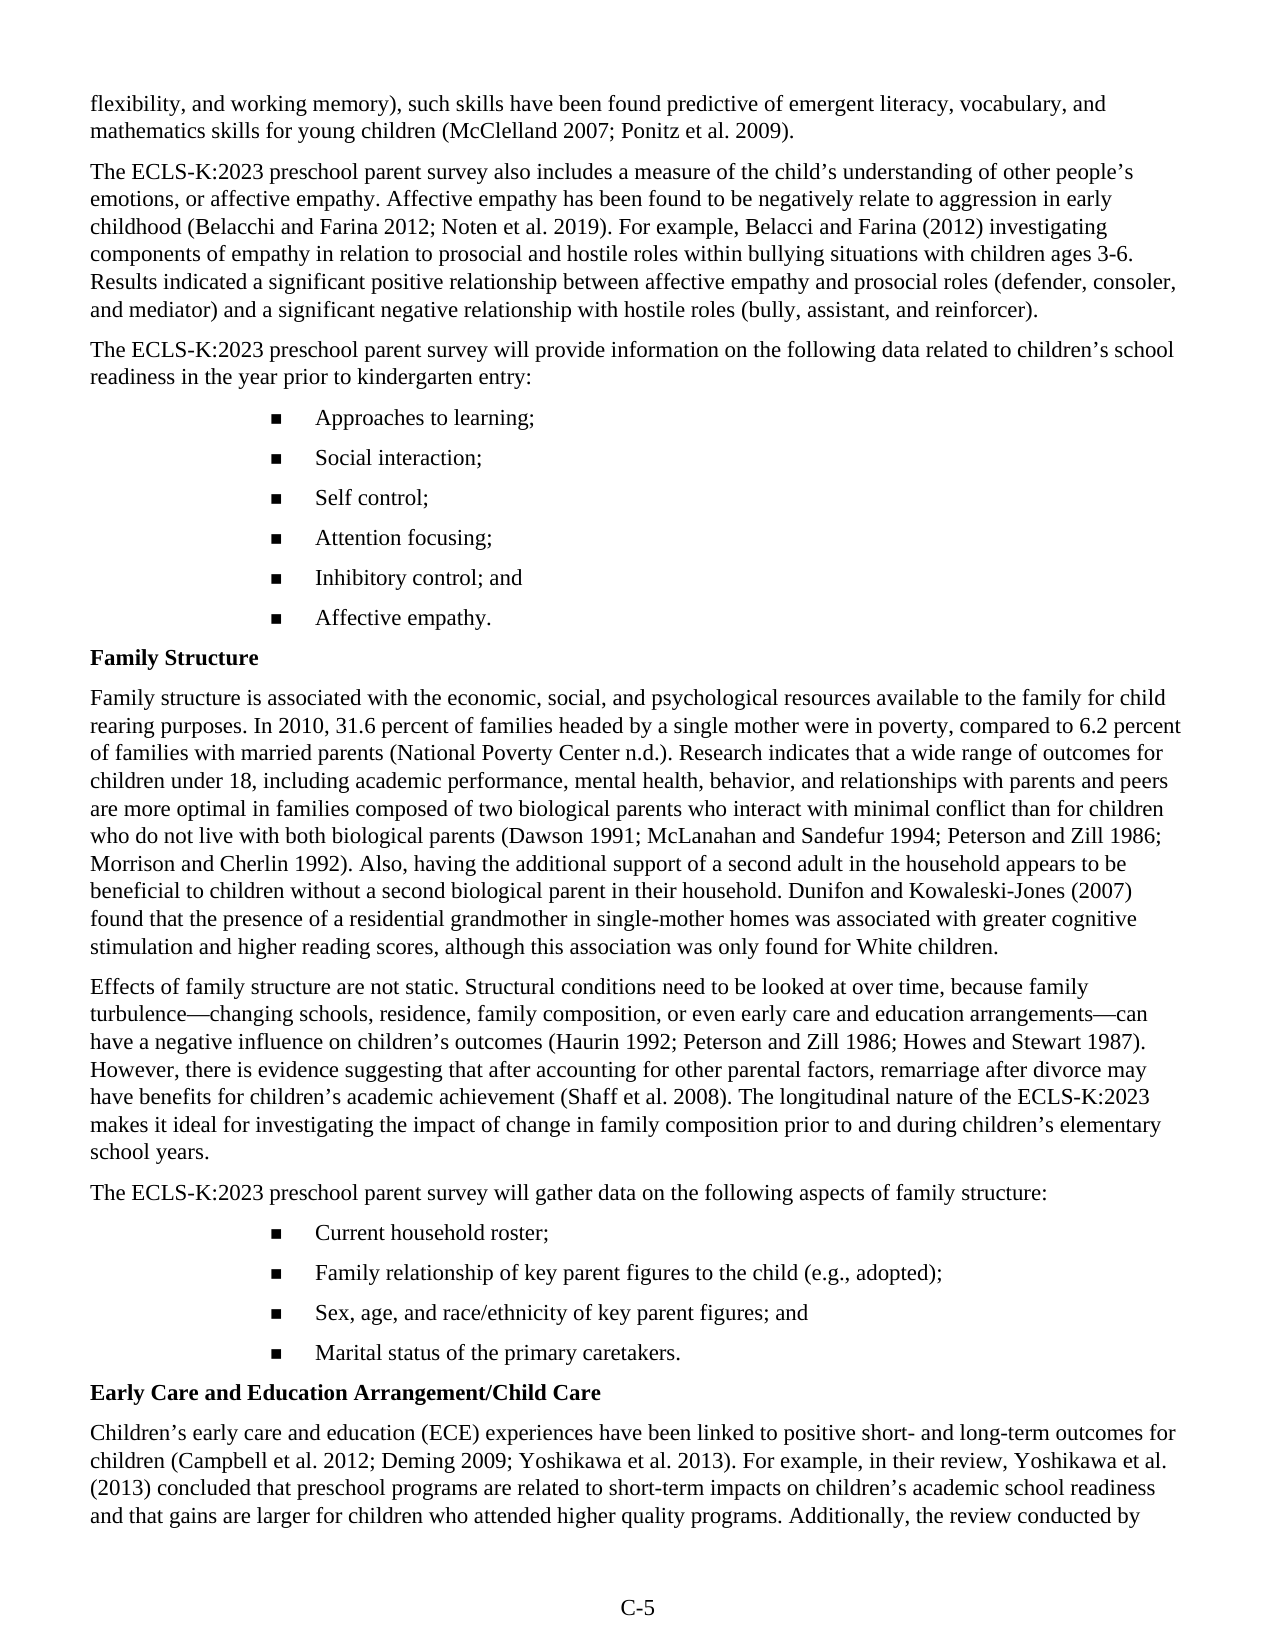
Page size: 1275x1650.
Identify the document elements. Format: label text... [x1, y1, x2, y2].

text Family structure is associated with the economic, social, and psychological resources available to the family for child rearing purposes. In 2010, 31.6 percent of families headed by a single mother were in poverty, compared to 6.2 percent of families with married parents (National Poverty Center n.d.). Research indicates that a wide range of outcomes for children under 18, including academic performance, mental health, behavior, and relationships with parents and peers are more optimal in families composed of two biological parents who interact with minimal conflict than for children who do not live with both biological parents (Dawson 1991; McLanahan and Sandefur 1994; Peterson and Zill 1986; Morrison and Cherlin 1992). Also, having the additional support of a second adult in the household appears to be beneficial to children without a second biological parent in their household. Dunifon and Kowaleski-Jones (2007) found that the presence of a residential grandmother in single-mother homes was associated with greater cognitive stimulation and higher reading scores, although this association was only found for White children. [90, 684, 1185, 959]
text Approaches to learning; [270, 403, 1185, 430]
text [90, 1419, 1185, 1528]
text Family relationship of key parent figures to the child (e.g., adopted); [270, 1259, 1185, 1285]
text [90, 90, 1185, 144]
text Attention focusing; [270, 524, 1185, 550]
text Affective empathy. [270, 604, 1185, 630]
text The ECLS-K:2023 preschool parent survey will provide information on the following data related to children’s school readiness in the year prior to kindergarten entry: [90, 336, 1185, 390]
text Marital status of the primary caretakers. [270, 1339, 1185, 1365]
subtitle Early Care and Education Arrangement/Child Care [90, 1379, 1185, 1405]
text Sex, age, and race/ethnicity of key parent figures; and [270, 1299, 1185, 1325]
text The ECLS-K:2023 preschool parent survey also includes a measure of the child’s understanding of other people’s emotions, or affective empathy. Affective empathy has been found to be negatively relate to aggression in early childhood (Belacchi and Farina 2012; Noten et al. 2019). For example, Belacci and Farina (2012) investigating components of empathy in relation to prosocial and hostile roles within bullying situations with children ages 3-6. Results indicated a significant positive relationship between affective empathy and prosocial roles (defender, consoler, and mediator) and a significant negative relationship with hostile roles (bully, assistant, and reinforcer). [90, 158, 1185, 322]
text The ECLS-K:2023 preschool parent survey will gather data on the following aspects of family structure: [90, 1178, 1185, 1205]
text Effects of family structure are not static. Structural conditions need to be looked at over time, because family turbulence—changing schools, residence, family composition, or even early care and education arrangements—can have a negative influence on children’s outcomes (Haurin 1992; Peterson and Zill 1986; Howes and Stewart 1987). However, there is evidence suggesting that after accounting for other parental factors, remarriage after divorce may have benefits for children’s academic achievement (Shaff et al. 2008). The longitudinal nature of the ECLS-K:2023 makes it ideal for investigating the impact of change in family composition prior to and during children’s elementary school years. [90, 973, 1185, 1165]
text Social interaction; [270, 444, 1185, 470]
subtitle Family Structure [90, 644, 1185, 671]
text Current household roster; [270, 1219, 1185, 1245]
text Inhibitory control; and [270, 564, 1185, 590]
text Self control; [270, 484, 1185, 510]
